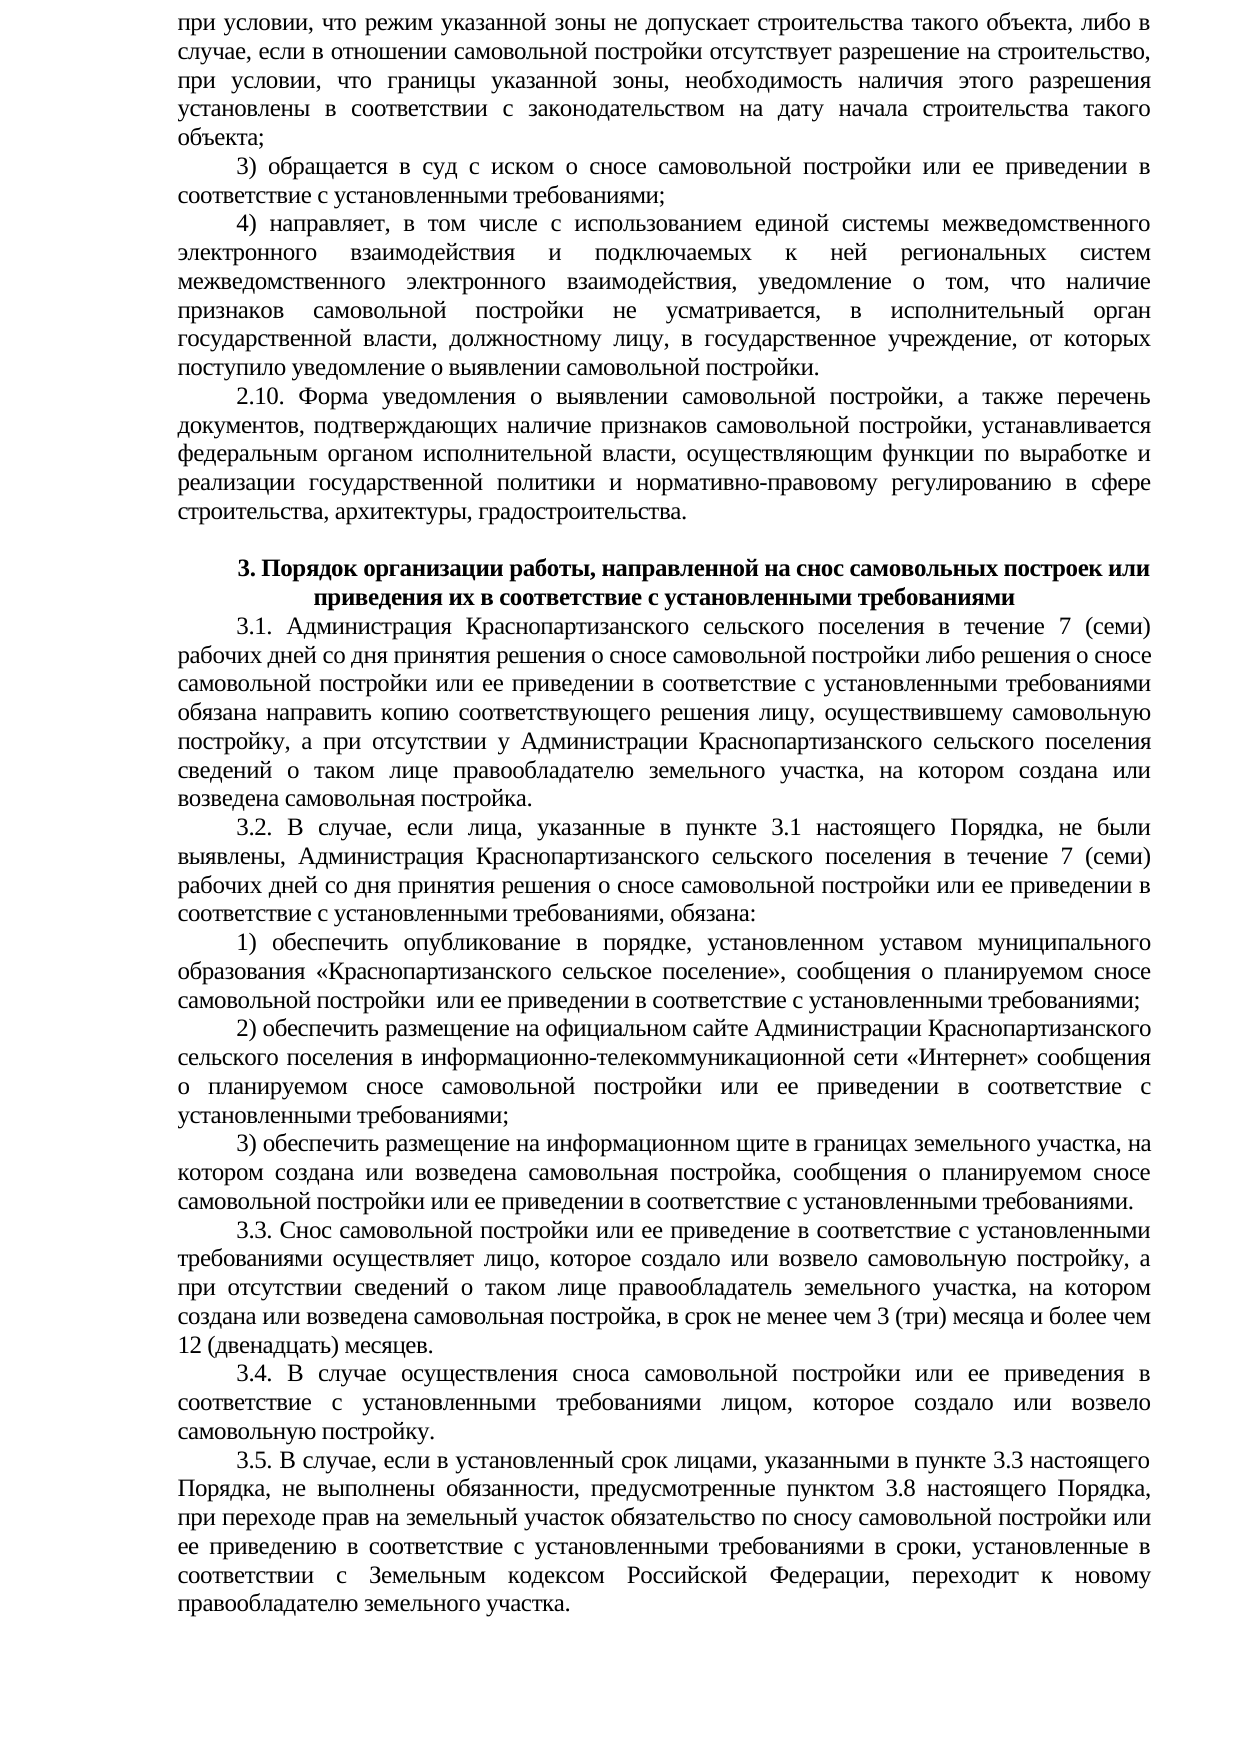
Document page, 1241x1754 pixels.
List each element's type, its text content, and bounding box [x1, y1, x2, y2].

text 3.5. В случае, если в установленный срок лицами, указанными в пункте 3.3 настоящего Порядка, не выполнены обязанности, предусмотренные пунктом 3.8 настоящего Порядка, при переходе прав на земельный участок обязательство по сносу самовольной постройки или ее приведению в соответствие с установленными требованиями в сроки, установленные в соответствии с Земельным кодексом Российской Федерации, переходит к новому правообладателю земельного участка. [177, 1445, 1152, 1617]
text 1) обеспечить опубликование в порядке, установленном уставом муниципального образования «Краснопартизанского сельское поселение», сообщения о планируемом сносе самовольной постройки или ее приведении в соответствие с установленными требованиями; [177, 927, 1152, 1013]
text 2) обеспечить размещение на официальном сайте Администрации Краснопартизанского сельского поселения в информационно-телекоммуникационной сети «Интернет» сообщения о планируемом сносе самовольной постройки или ее приведении в соответствие с установленными требованиями; [177, 1013, 1152, 1128]
text 3. Порядок организации работы, направленной на снос самовольных построек или приведения их в соответствие с установленными требованиями [177, 553, 1152, 611]
text 3.2. В случае, если лица, указанные в пункте 3.1 настоящего Порядка, не были выявлены, Администрация Краснопартизанского сельского поселения в течение 7 (семи) рабочих дней со дня принятия решения о сносе самовольной постройки или ее приведении в соответствие с установленными требованиями, обязана: [177, 812, 1152, 927]
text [177, 7, 1152, 151]
text 3.3. Снос самовольной постройки или ее приведение в соответствие с установленными требованиями осуществляет лицо, которое создало или возвело самовольную постройку, а при отсутствии сведений о таком лице правообладатель земельного участка, на котором создана или возведена самовольная постройка, в срок не менее чем 3 (три) месяца и более чем 12 (двенадцать) месяцев. [177, 1215, 1152, 1358]
text 2.10. Форма уведомления о выявлении самовольной постройки, а также перечень документов, подтверждающих наличие признаков самовольной постройки, устанавливается федеральным органом исполнительной власти, осуществляющим функции по выработке и реализации государственной политики и нормативно-правовому регулированию в сфере строительства, архитектуры, градостроительства. [177, 381, 1152, 525]
text 4) направляет, в том числе с использованием единой системы межведомственного электронного взаимодействия и подключаемых к ней региональных систем межведомственного электронного взаимодействия, уведомление о том, что наличие признаков самовольной постройки не усматривается, в исполнительный орган государственной власти, должностному лицу, в государственное учреждение, от которых поступило уведомление о выявлении самовольной постройки. [177, 208, 1152, 381]
text 3) обращается в суд с иском о сносе самовольной постройки или ее приведении в соответствие с установленными требованиями; [177, 151, 1152, 208]
text 3.4. В случае осуществления сноса самовольной постройки или ее приведения в соответствие с установленными требованиями лицом, которое создало или возвело самовольную постройку. [177, 1358, 1152, 1445]
text 3.1. Администрация Краснопартизанского сельского поселения в течение 7 (семи) рабочих дней со дня принятия решения о сносе самовольной постройки либо решения о сносе самовольной постройки или ее приведении в соответствие с установленными требованиями обязана направить копию соответствующего решения лицу, осуществившему самовольную постройку, а при отсутствии у Администрации Краснопартизанского сельского поселения сведений о таком лице правообладателю земельного участка, на котором создана или возведена самовольная постройка. [177, 611, 1152, 812]
text 3) обеспечить размещение на информационном щите в границах земельного участка, на котором создана или возведена самовольная постройка, сообщения о планируемом сносе самовольной постройки или ее приведении в соответствие с установленными требованиями. [177, 1128, 1152, 1215]
